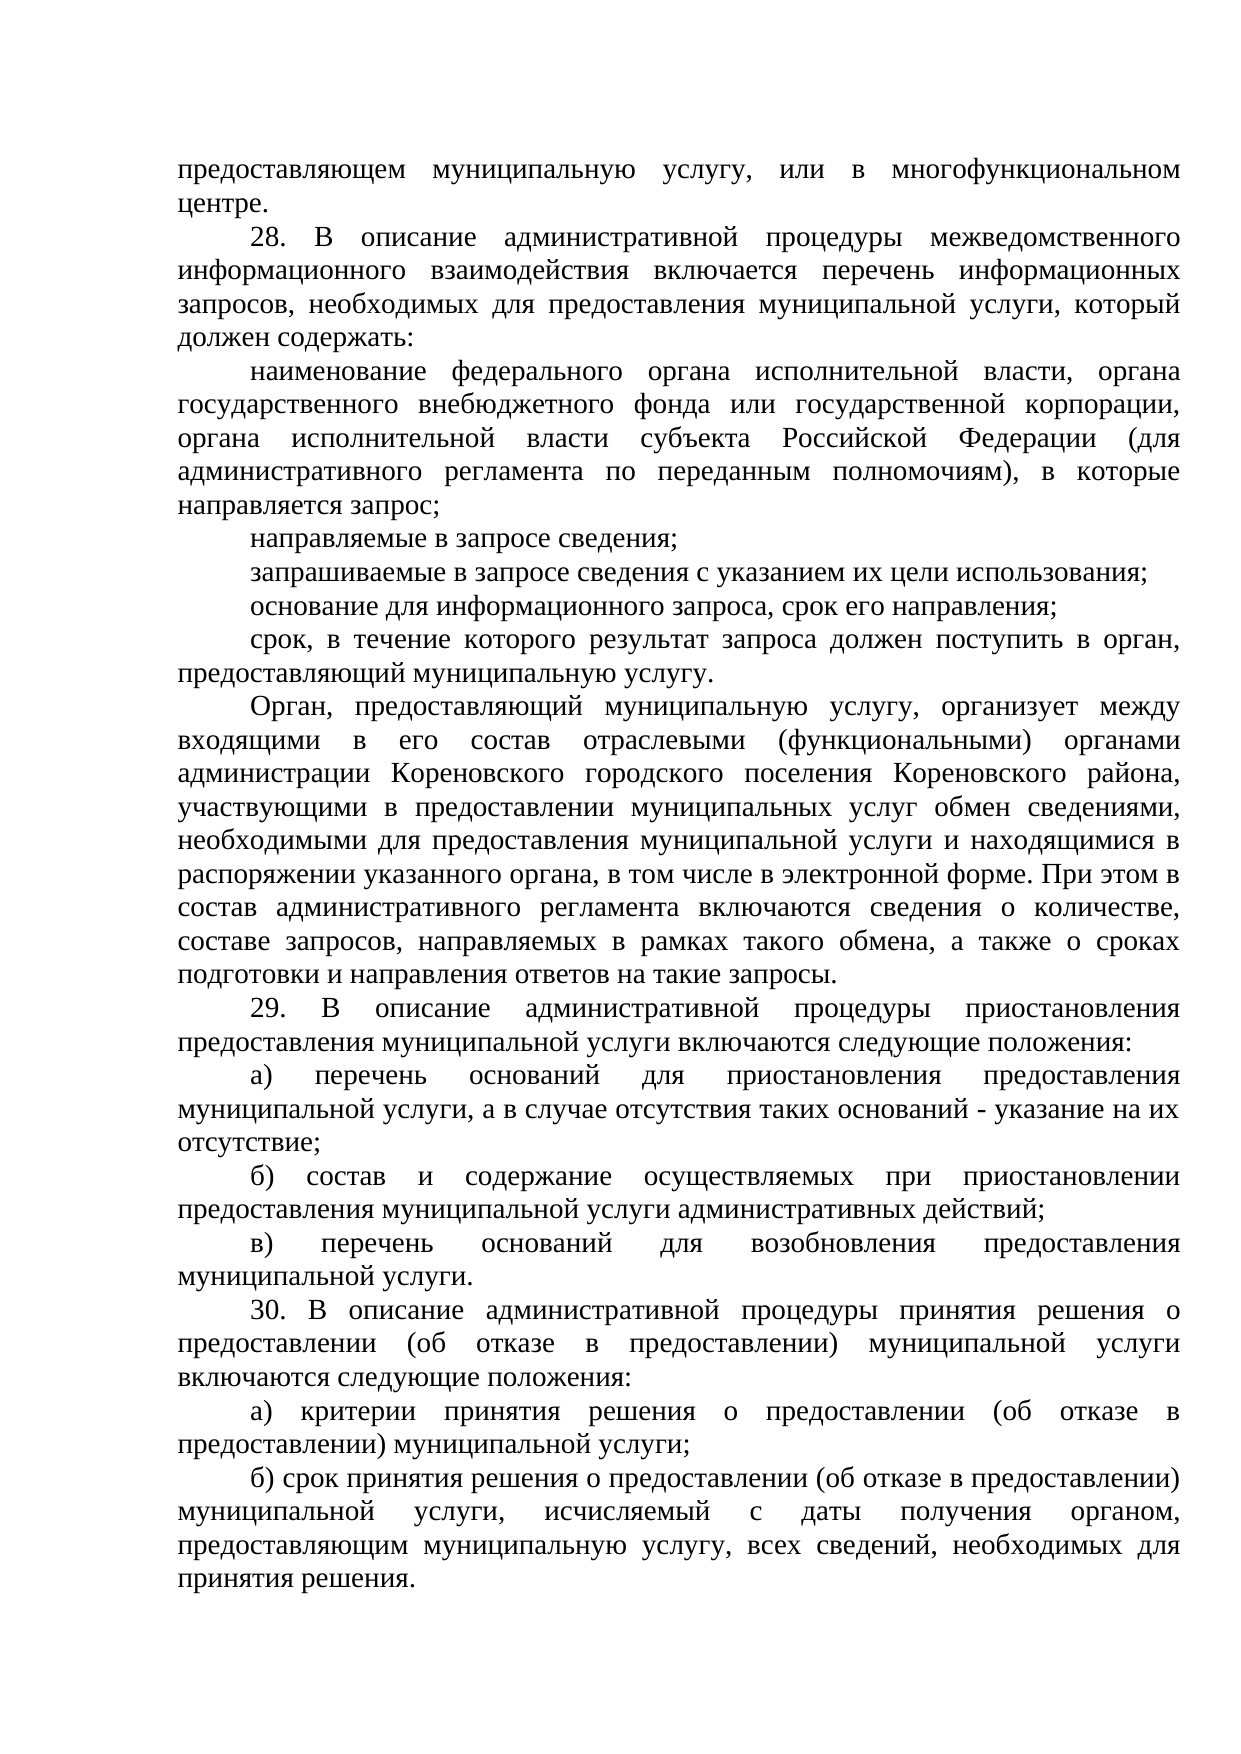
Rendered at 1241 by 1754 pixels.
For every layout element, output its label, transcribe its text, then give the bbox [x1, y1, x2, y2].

text срок, в течение которого результат запроса должен поступить в орган, предоставляющий муниципальную услугу. [177, 621, 1181, 688]
text Орган, предоставляющий муниципальную услугу, организует между входящими в его состав отраслевыми (функциональными) органами администрации Кореновского городского поселения Кореновского района, участвующими в предоставлении муниципальных услуг обмен сведениями, необходимыми для предоставления муниципальной услуги и находящимися в распоряжении указанного органа, в том числе в электронной форме. При этом в состав административного регламента включаются сведения о количестве, составе запросов, направляемых в рамках такого обмена, а также о сроках подготовки и направления ответов на такие запросы. [177, 688, 1181, 990]
text запрашиваемые в запросе сведения с указанием их цели использования; [177, 554, 1181, 588]
text б) состав и содержание осуществляемых при приостановлении предоставления муниципальной услуги административных действий; [177, 1158, 1181, 1225]
text б) срок принятия решения о предоставлении (об отказе в предоставлении) муниципальной услуги, исчисляемый с даты получения органом, предоставляющим муниципальную услугу, всех сведений, необходимых для принятия решения. [177, 1460, 1181, 1594]
text основание для информационного запроса, срок его направления; [177, 588, 1181, 621]
text в) перечень оснований для возобновления предоставления муниципальной услуги. [177, 1225, 1181, 1292]
text наименование федерального органа исполнительной власти, органа государственного внебюджетного фонда или государственной корпорации, органа исполнительной власти субъекта Российской Федерации (для административного регламента по переданным полномочиям), в которые направляется запрос; [177, 353, 1181, 521]
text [177, 152, 1181, 219]
text 28. В описание административной процедуры межведомственного информационного взаимодействия включается перечень информационных запросов, необходимых для предоставления муниципальной услуги, который должен содержать: [177, 219, 1181, 353]
text направляемые в запросе сведения; [177, 521, 1181, 554]
text а) перечень оснований для приостановления предоставления муниципальной услуги, а в случае отсутствия таких оснований - указание на их отсутствие; [177, 1057, 1181, 1158]
text 30. В описание административной процедуры принятия решения о предоставлении (об отказе в предоставлении) муниципальной услуги включаются следующие положения: [177, 1292, 1181, 1393]
text 29. В описание административной процедуры приостановления предоставления муниципальной услуги включаются следующие положения: [177, 990, 1181, 1057]
text а) критерии принятия решения о предоставлении (об отказе в предоставлении) муниципальной услуги; [177, 1393, 1181, 1460]
